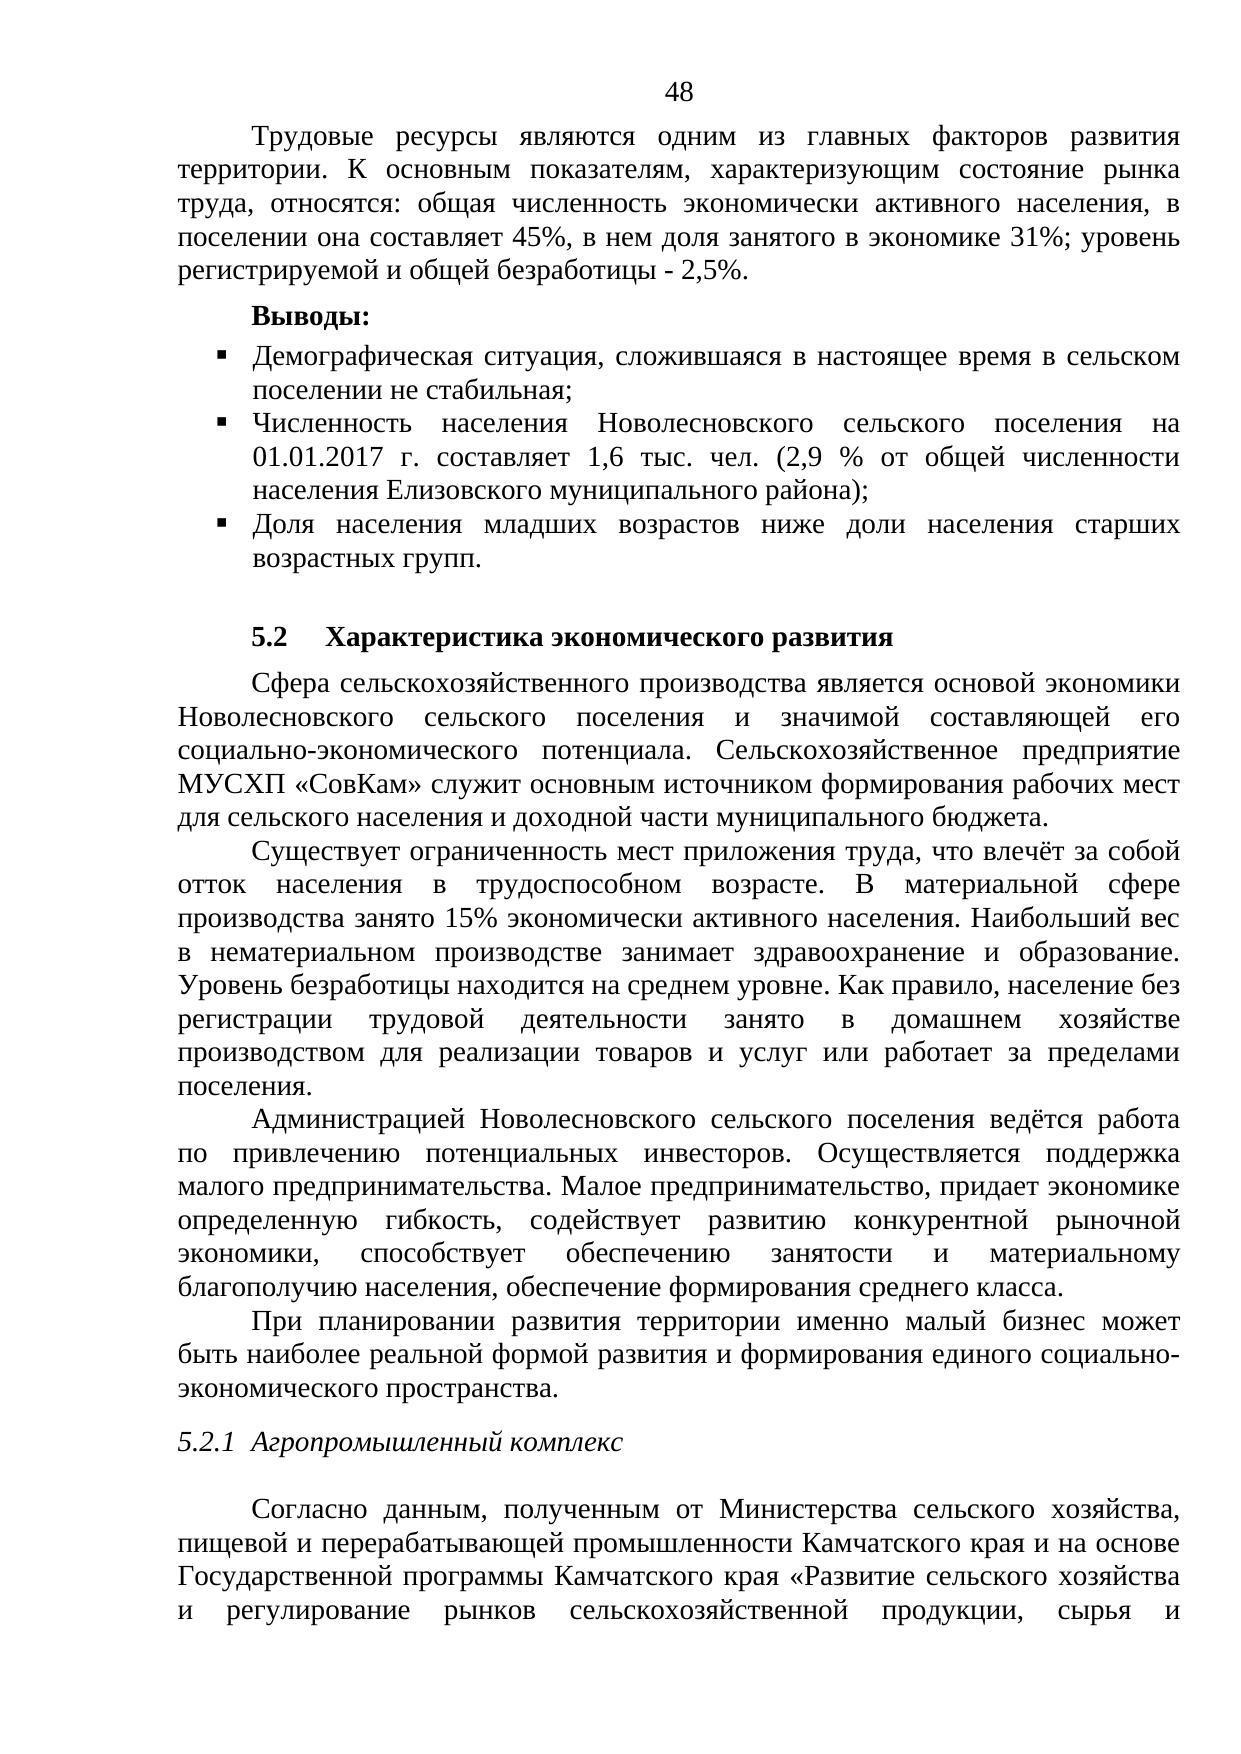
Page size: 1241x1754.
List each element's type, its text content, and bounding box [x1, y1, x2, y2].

text Трудовые ресурсы являются одним из главных факторов развития территории. К основным показателям, характеризующим состояние рынка труда, относятся: общая численность экономически активного населения, в поселении она составляет 45%, в нем доля занятого в экономике 31%; уровень регистрируемой и общей безработицы - 2,5%. [177, 118, 1181, 286]
text Существует ограниченность мест приложения труда, что влечёт за собой отток населения в трудоспособном возрасте. В материальной сфере производства занято 15% экономически активного населения. Наибольший вес в нематериальном производстве занимает здравоохранение и образование. Уровень безработицы находится на среднем уровне. Как правило, население без регистрации трудовой деятельности занято в домашнем хозяйстве производством для реализации товаров и услуг или работает за пределами поселения. [177, 833, 1181, 1101]
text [177, 1491, 1181, 1625]
text Выводы: [177, 298, 1181, 332]
text При планировании развития территории именно малый бизнес может быть наиболее реальной формой развития и формирования единого социально-экономического пространства. [177, 1303, 1181, 1403]
text Сфера сельскохозяйственного производства является основой экономики Новолесновского сельского поселения и значимой составляющей его социально-экономического потенциала. Сельскохозяйственное предприятие МУСХП «СовКам» служит основным источником формирования рабочих мест для сельского населения и доходной части муниципального бюджета. [177, 665, 1181, 833]
text Характеристика экономического развития [177, 619, 1181, 653]
subtitle Агропромышленный комплекс [177, 1424, 1181, 1458]
list Численность населения Новолесновского сельского поселения на 01.01.2017 г. составляет 1,6 тыс. чел. (2,9 % от общей численности населения Елизовского муниципального района); [215, 405, 1181, 506]
list Демографическая ситуация, сложившаяся в настоящее время в сельском поселении не стабильная; [215, 338, 1181, 405]
list Доля населения младших возрастов ниже доли населения старших возрастных групп. [215, 506, 1181, 573]
text Администрацией Новолесновского сельского поселения ведётся работа по привлечению потенциальных инвесторов. Осуществляется поддержка малого предпринимательства. Малое предпринимательство, придает экономике определенную гибкость, содействует развитию конкурентной рыночной экономики, способствует обеспечению занятости и материальному благополучию населения, обеспечение формирования среднего класса. [177, 1101, 1181, 1303]
